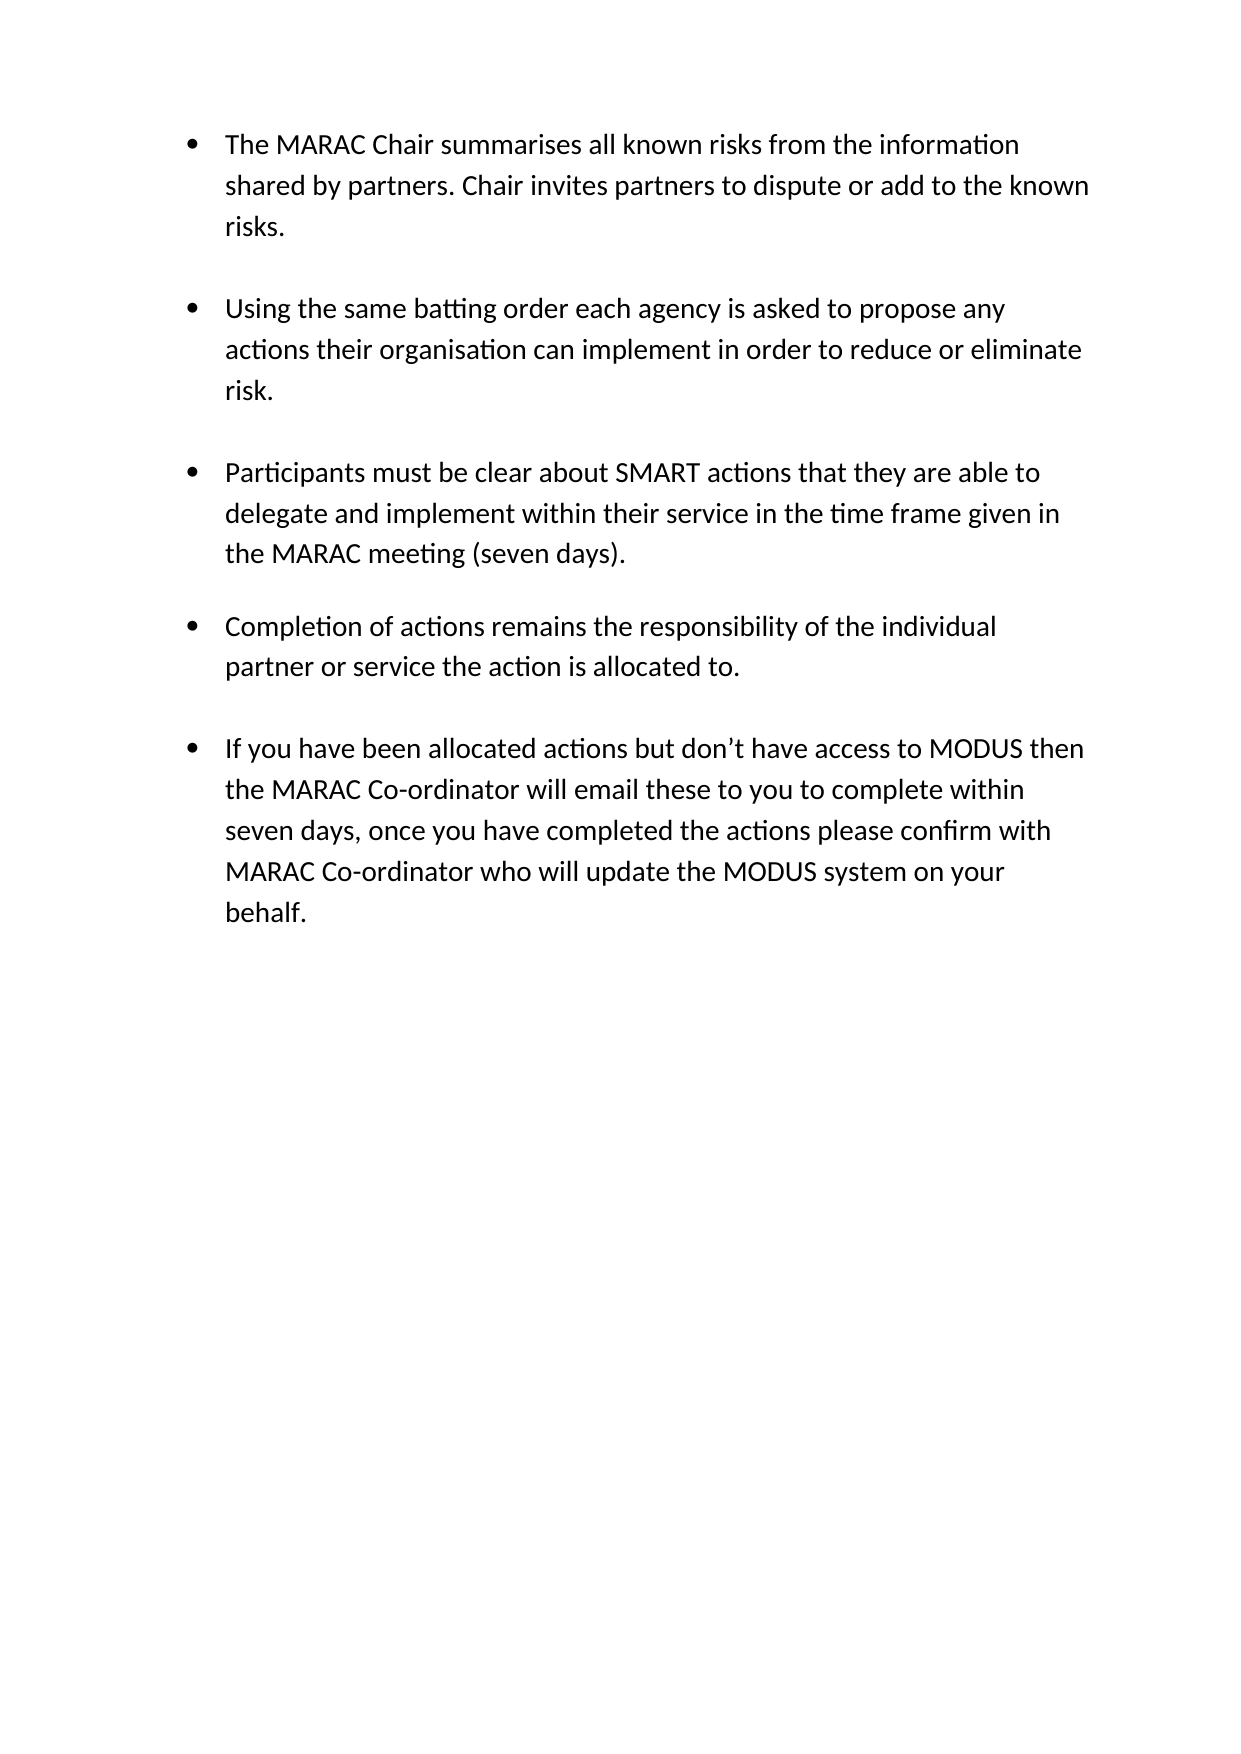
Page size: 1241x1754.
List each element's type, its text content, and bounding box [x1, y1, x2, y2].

list If you have been allocated actions but don’t have access to MODUS then the MARAC Co-ordinator will email these to you to complete within seven days, once you have completed the actions please confirm with MARAC Co-ordinator who will update the MODUS system on your behalf. [187, 730, 1090, 930]
list Using the same batting order each agency is asked to propose any actions their organisation can implement in order to reduce or eliminate risk. [187, 290, 1090, 407]
list Completion of actions remains the responsibility of the individual partner or service the action is allocated to. [187, 608, 1090, 684]
list The MARAC Chair summarises all known risks from the information shared by partners. Chair invites partners to dispute or add to the known risks. [187, 126, 1090, 244]
list Participants must be clear about SMART actions that they are able to delegate and implement within their service in the time frame given in the MARAC meeting (seven days). [187, 454, 1090, 603]
